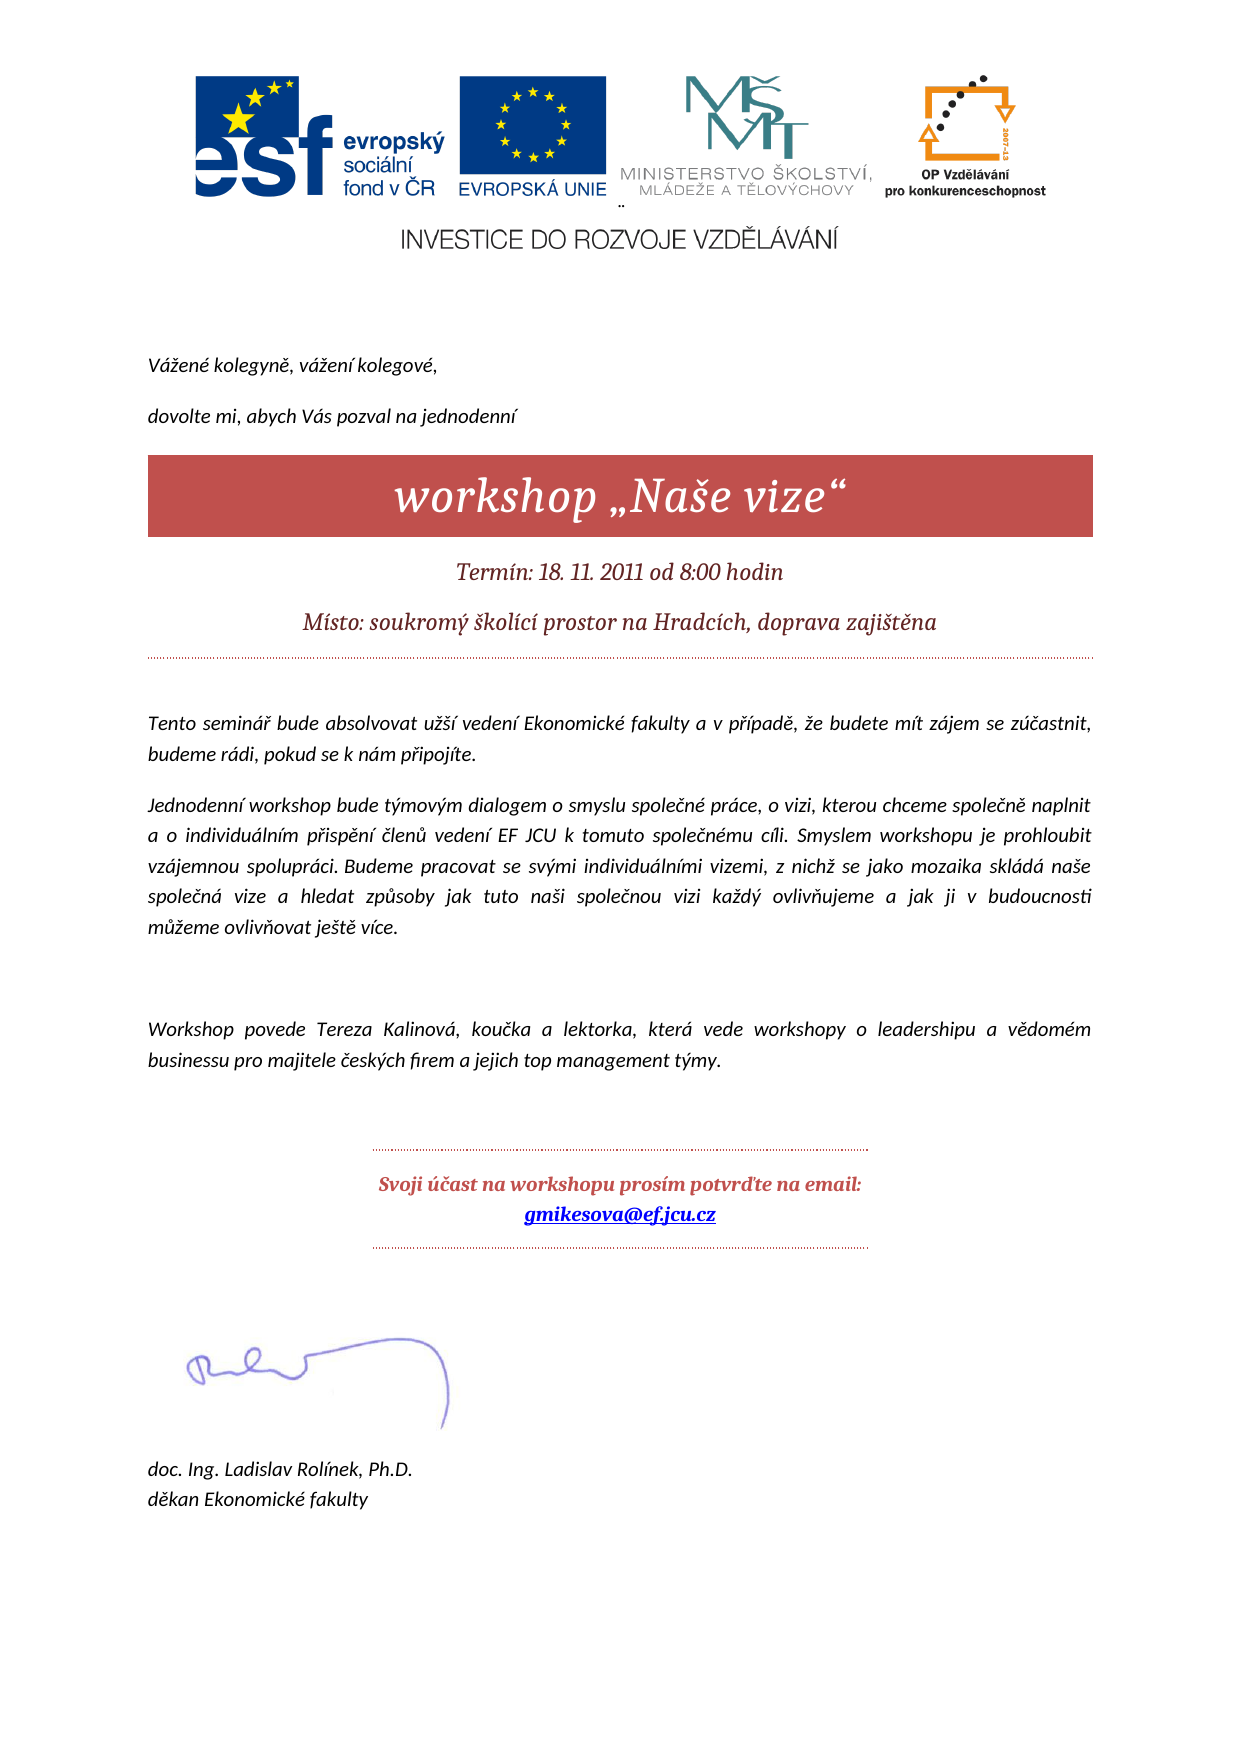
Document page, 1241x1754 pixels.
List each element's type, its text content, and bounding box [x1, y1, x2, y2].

picture [400, 224, 841, 250]
title workshop „Naše vize“ [148, 467, 1093, 525]
text dovolte mi, abych Vás pozval na jednodenní [148, 403, 1093, 429]
subtitle Místo: soukromý školící prostor na Hradcích, doprava zajištěna [148, 608, 1093, 659]
subtitle Termín: 18. 11. 2011 od 8:00 hodin [148, 558, 1093, 587]
text Vážené kolegyně, vážení kolegové, [148, 352, 1093, 378]
text Jednodenní workshop bude týmovým dialogem o smyslu společné práce, o vizi, kterou chceme společně naplnit a o individuálním přispění členů vedení EF JCU k tomuto společnému cíli. Smyslem workshopu je prohloubit vzájemnou spolupráci. Budeme pracovat se svými individuálními vizemi, z nichž se jako mozaika skládá naše společná vize a hledat způsoby jak tuto naši společnou vizi každý ovlivňujeme a jak ji v budoucnosti můžeme ovlivňovat ještě více. [148, 792, 1093, 939]
text Workshop povede Tereza Kalinová, koučka a lektorka, která vede workshopy o leadershipu a vědomém businessu pro majitele českých firem a jejich top management týmy. [148, 1016, 1093, 1072]
text doc. Ing. Ladislav Rolínek, Ph.D. [148, 1456, 1093, 1482]
text děkan Ekonomické fakulty [148, 1487, 1093, 1512]
text Tento seminář bude absolvovat užší vedení Ekonomické fakulty a v případě, že budete mít zájem se zúčastnit, budeme rádi, pokud se k nám připojíte. [148, 711, 1093, 766]
picture [147, 1327, 487, 1431]
picture [194, 73, 1047, 199]
text Svoji účast na workshopu prosím potvrďte na email: gmikesova@ef.jcu.cz [373, 1149, 868, 1249]
